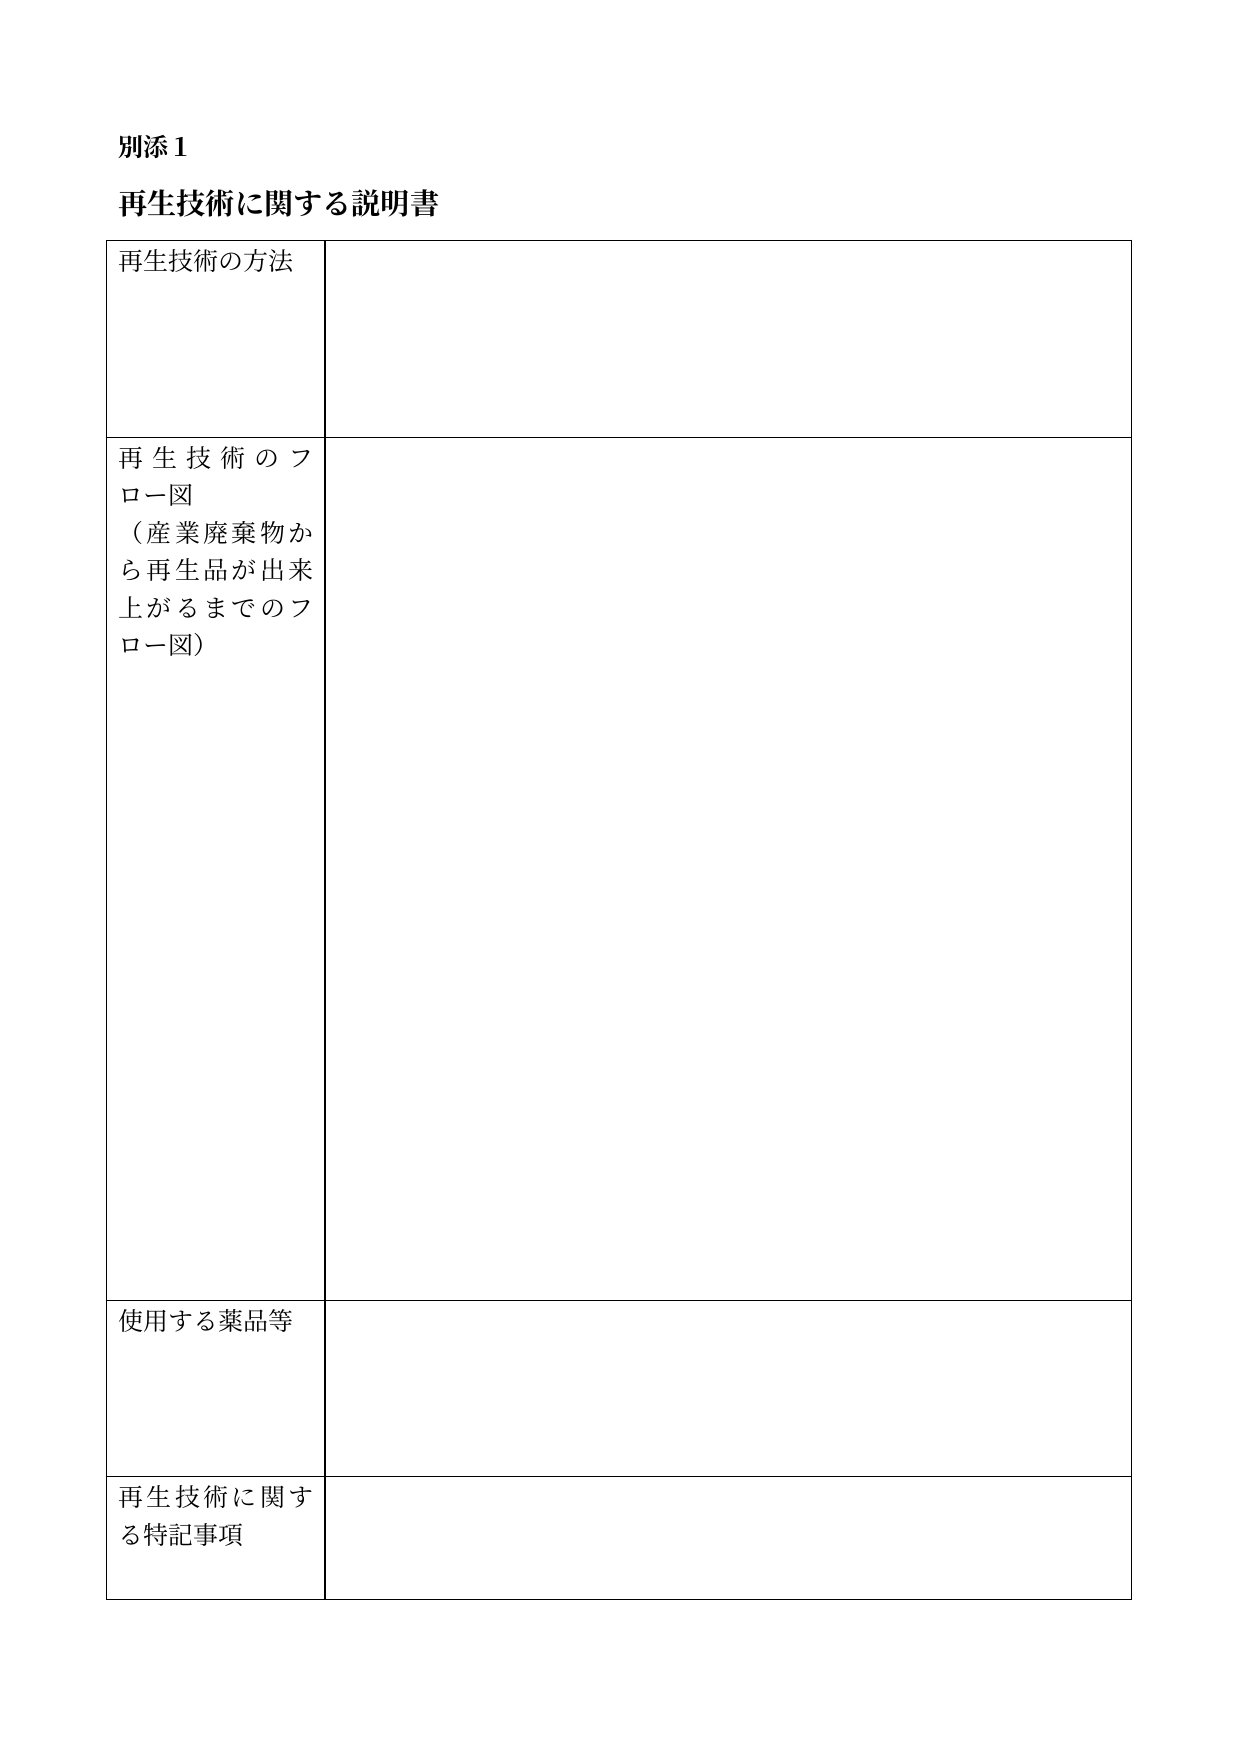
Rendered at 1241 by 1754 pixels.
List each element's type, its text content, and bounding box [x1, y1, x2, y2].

text 再生技術に関する説明書 [118, 164, 1122, 239]
table_cell [326, 438, 1131, 1300]
table_cell 再生技術のフロー図 （産業廃棄物から再生品が出来上がるまでのフロー図） [107, 438, 324, 1300]
text 別添１ [118, 127, 1122, 164]
table_cell [326, 1301, 1131, 1476]
table_cell [326, 1477, 1131, 1599]
table_header 再生技術の方法 [107, 241, 324, 437]
table_header [326, 241, 1131, 437]
table_cell 使用する薬品等 [107, 1301, 324, 1476]
table_cell 再生技術に関する特記事項 [107, 1477, 324, 1599]
